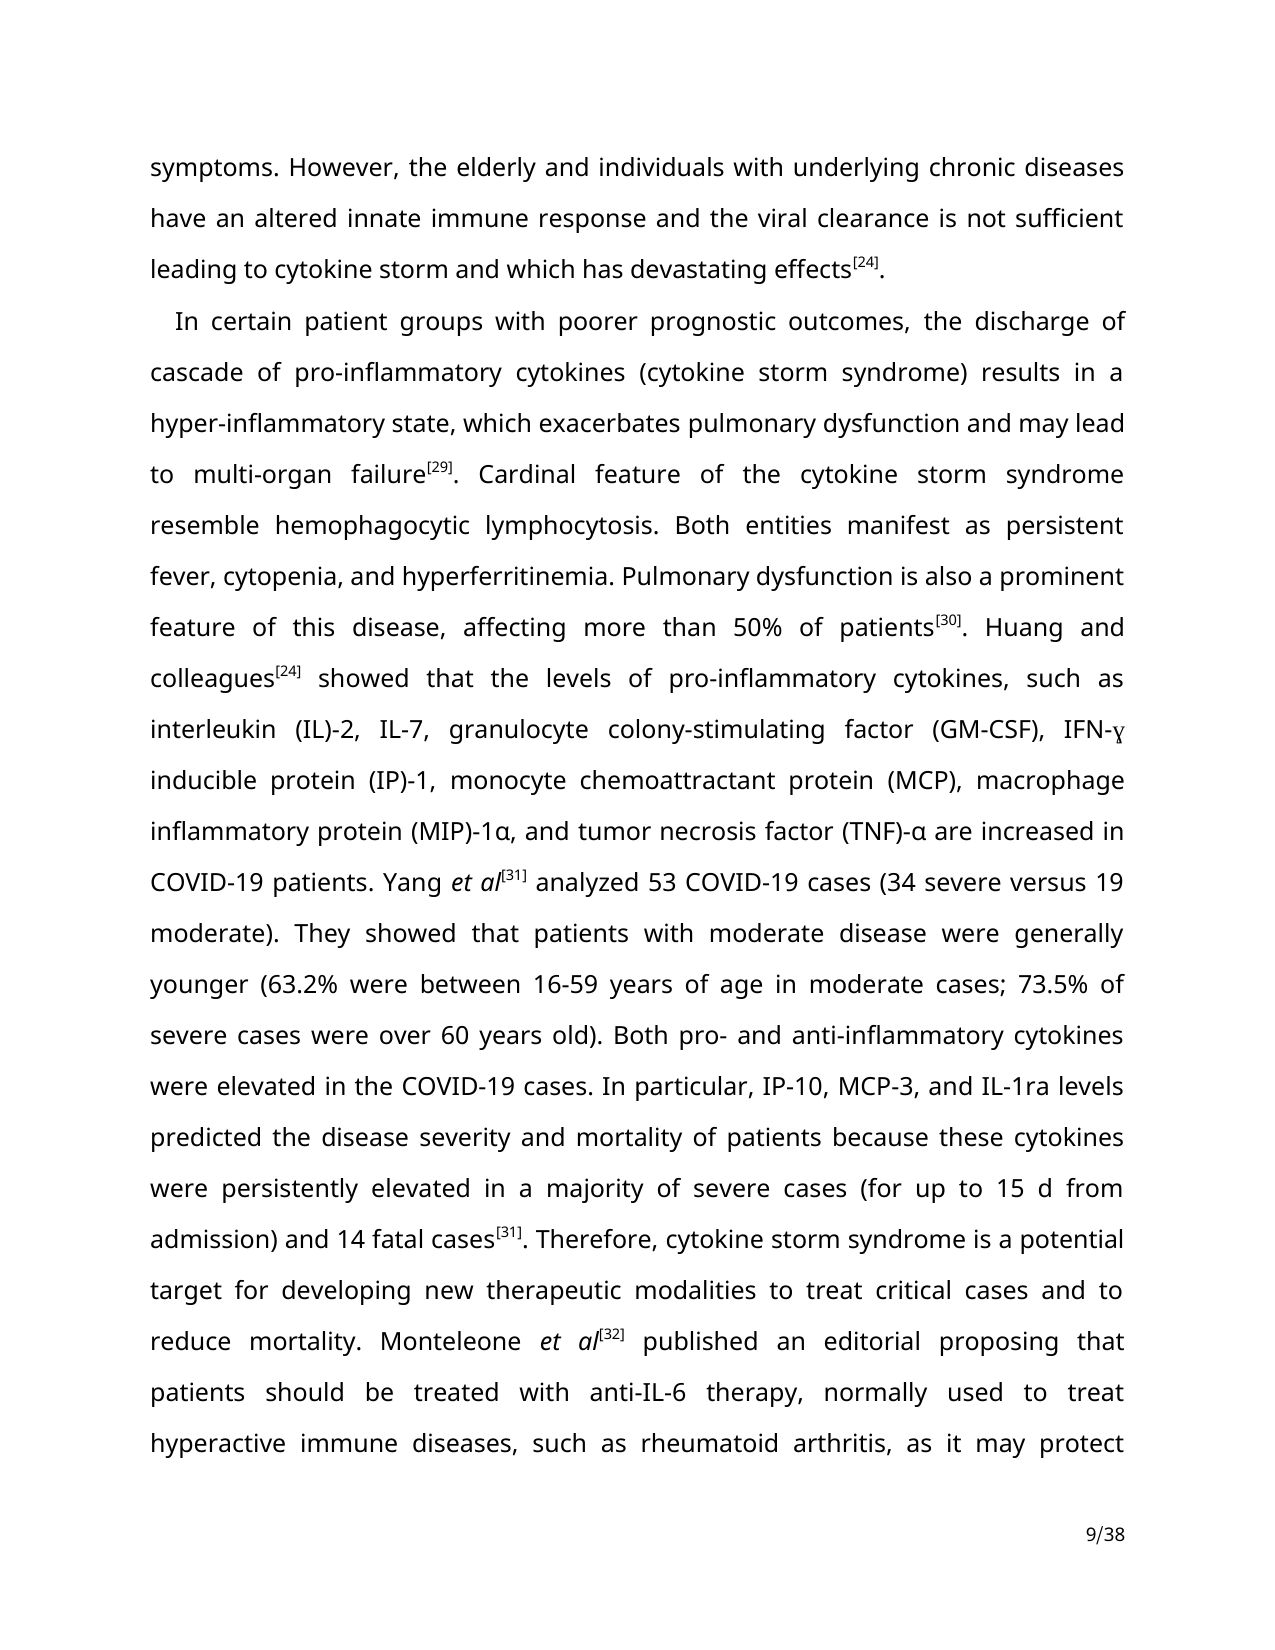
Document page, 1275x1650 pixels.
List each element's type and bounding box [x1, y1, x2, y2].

text [150, 150, 1125, 286]
text [150, 303, 1125, 1460]
